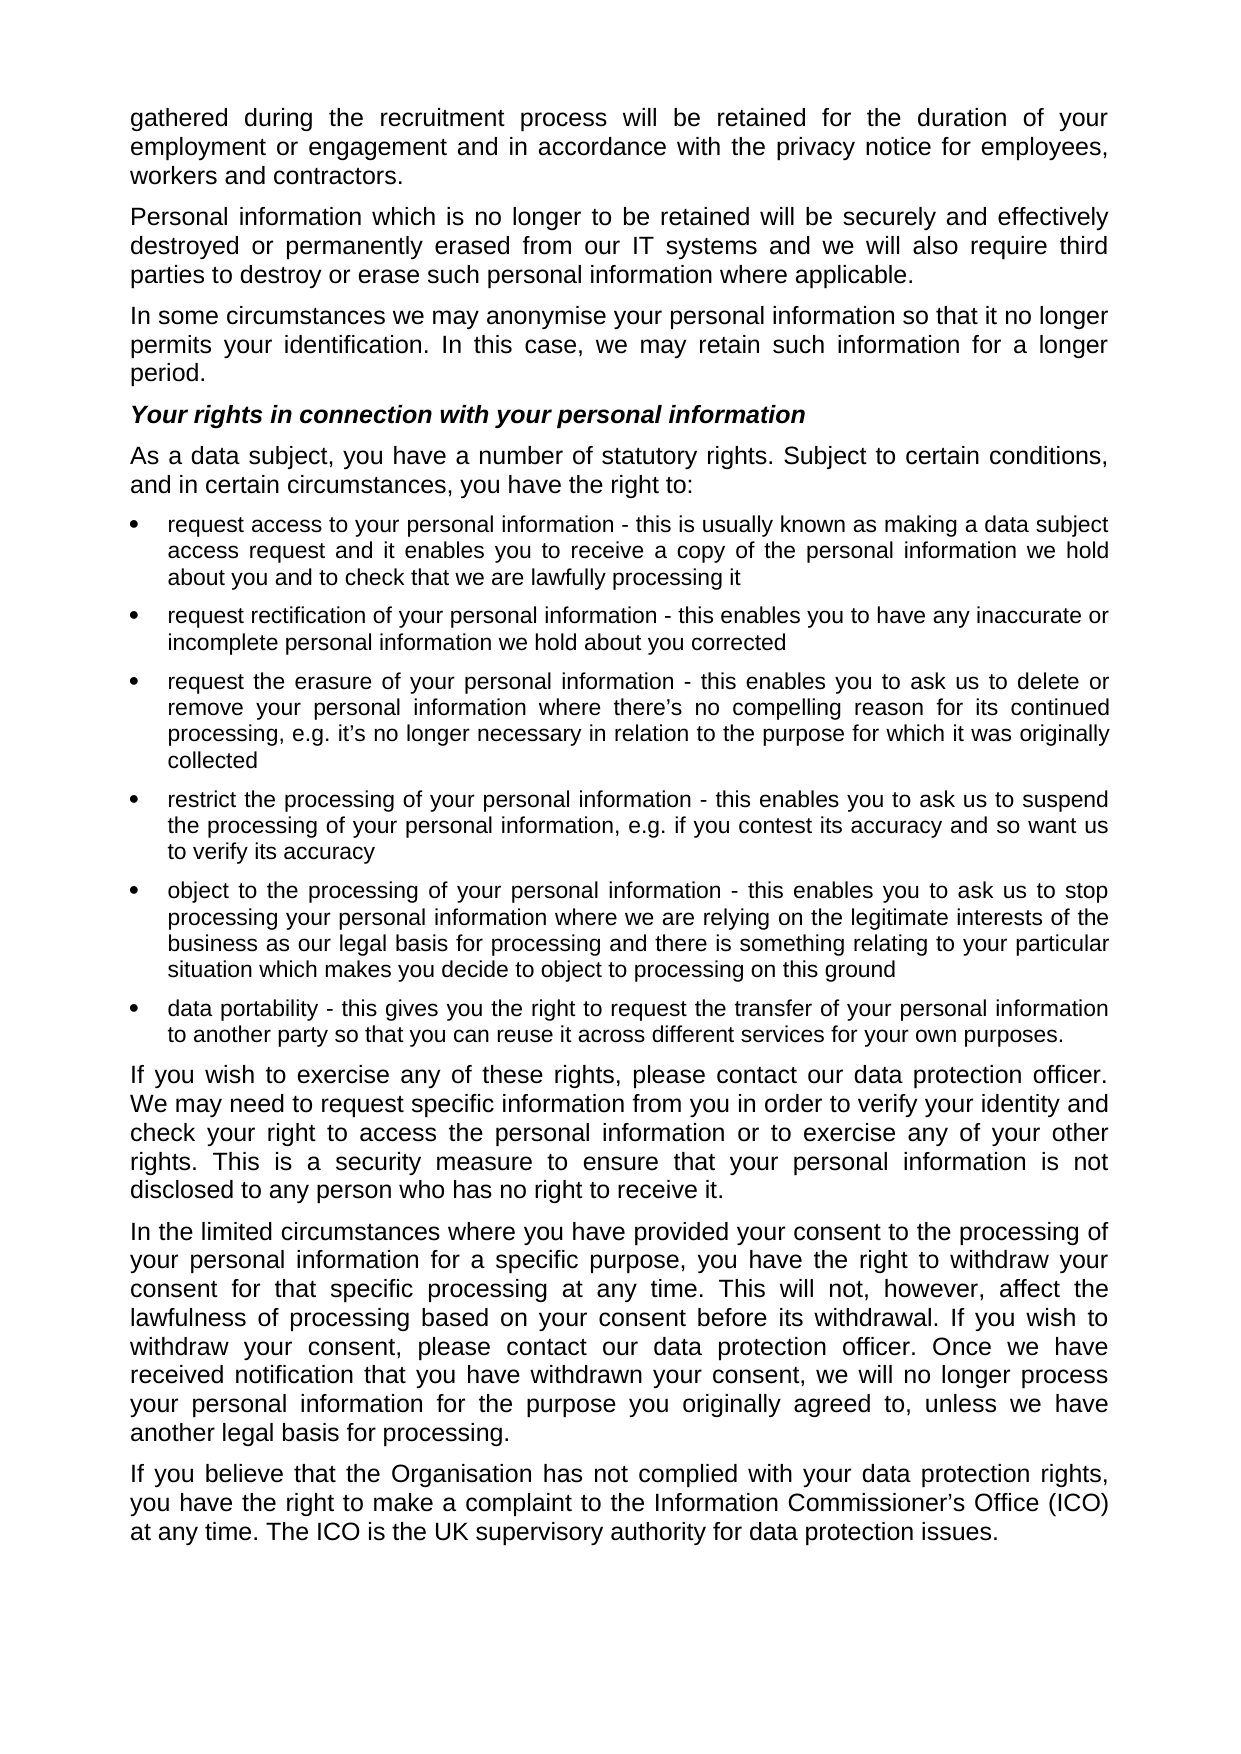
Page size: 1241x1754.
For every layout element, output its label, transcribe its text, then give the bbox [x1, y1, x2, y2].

text If you wish to exercise any of these rights, please contact our data protection officer. We may need to request specific information from you in order to verify your identity and check your right to access the personal information or to exercise any of your other rights. This is a security measure to ensure that your personal information is not disclosed to any person who has no right to receive it. [130, 1060, 1110, 1204]
list object to the processing of your personal information - this enables you to ask us to stop processing your personal information where we are relying on the legitimate interests of the business as our legal basis for processing and there is something relating to your particular situation which makes you decide to object to processing on this ground [130, 877, 1110, 983]
text Your rights in connection with your personal information [130, 400, 1110, 428]
text As a data subject, you have a number of statutory rights. Subject to certain conditions, and in certain circumstances, you have the right to: [130, 441, 1110, 498]
list data portability - this gives you the right to request the transfer of your personal information to another party so that you can reuse it across different services for your own purposes. [130, 995, 1110, 1048]
list request the erasure of your personal information - this enables you to ask us to delete or remove your personal information where there’s no compelling reason for its continued processing, e.g. it’s no longer necessary in relation to the purpose for which it was originally collected [130, 668, 1110, 773]
text In the limited circumstances where you have provided your consent to the processing of your personal information for a specific purpose, you have the right to withdraw your consent for that specific processing at any time. This will not, however, affect the lawfulness of processing based on your consent before its withdrawal. If you wish to withdraw your consent, please contact our data protection officer. Once we have received notification that you have withdrawn your consent, we will no longer process your personal information for the purpose you originally agreed to, unless we have another legal basis for processing. [130, 1217, 1110, 1447]
list request access to your personal information - this is usually known as making a data subject access request and it enables you to receive a copy of the personal information we hold about you and to check that we are lawfully processing it [130, 511, 1110, 590]
list request rectification of your personal information - this enables you to have any inaccurate or incomplete personal information we hold about you corrected [130, 602, 1110, 655]
text Personal information which is no longer to be retained will be securely and effectively destroyed or permanently erased from our IT systems and we will also require third parties to destroy or erase such personal information where applicable. [130, 202, 1110, 288]
text In some circumstances we may anonymise your personal information so that it no longer permits your identification. In this case, we may retain such information for a longer period. [130, 301, 1110, 387]
text If you believe that the Organisation has not complied with your data protection rights, you have the right to make a complaint to the Information Commissioner’s Office (ICO) at any time. The ICO is the UK supervisory authority for data protection issues. [130, 1459, 1110, 1545]
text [130, 103, 1110, 190]
list restrict the processing of your personal information - this enables you to ask us to suspend the processing of your personal information, e.g. if you contest its accuracy and so want us to verify its accuracy [130, 786, 1110, 865]
